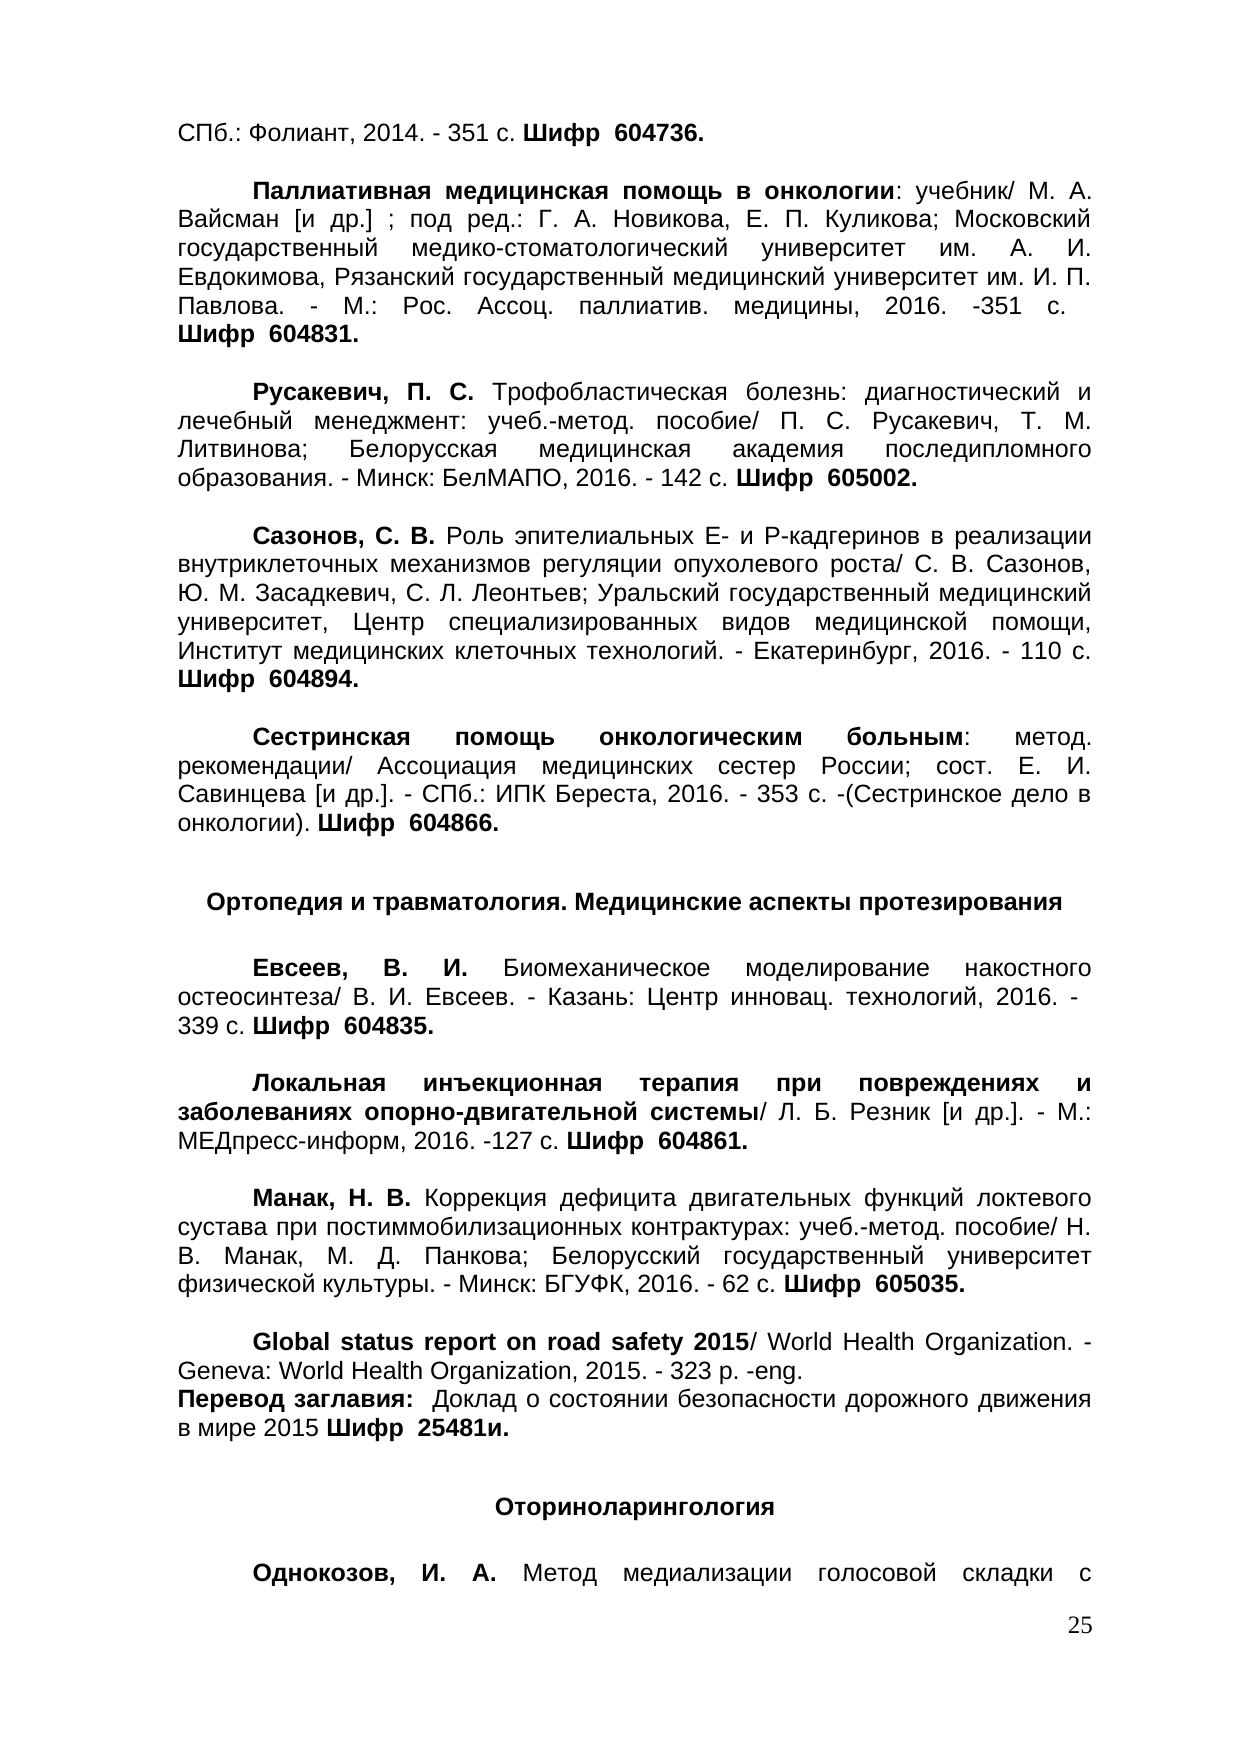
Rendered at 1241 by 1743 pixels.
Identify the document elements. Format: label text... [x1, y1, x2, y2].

text Перевод заглавия: Доклад о состоянии безопасности дорожного движения в мире 2015 Шифр 25481и. [177, 1384, 1092, 1442]
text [177, 118, 1092, 147]
text Ортопедия и травматология. Медицинские аспекты протезирования [177, 887, 1092, 916]
text Манак, Н. В. Коррекция дефицита двигательных функций локтевого сустава при постиммобилизационных контрактурах: учеб.-метод. пособие/ Н. В. Манак, М. Д. Панкова; Белорусский государственный университет физической культуры. - Минск: БГУФК, 2016. - 62 с. Шифр 605035. [177, 1183, 1092, 1298]
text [177, 1558, 1092, 1587]
text Русакевич, П. С. Трофобластическая болезнь: диагностический и лечебный менеджмент: учеб.-метод. пособие/ П. С. Русакевич, Т. М. Литвинова; Белорусская медицинская академия последипломного образования. - Минск: БелМАПО, 2016. - 142 с. Шифр 605002. [177, 377, 1092, 492]
text Сазонов, С. В. Роль эпителиальных Е- и Р-кадгеринов в реализации внутриклеточных механизмов регуляции опухолевого роста/ С. В. Сазонов, Ю. М. Засадкевич, С. Л. Леонтьев; Уральский государственный медицинский университет, Центр специализированных видов медицинской помощи, Институт медицинских клеточных технологий. - Екатеринбург, 2016. - 110 с. Шифр 604894. [177, 521, 1092, 693]
text Global status report on road safety 2015/ World Health Organization. - Geneva: World Health Organization, 2015. - 323 p. -eng. [177, 1327, 1092, 1384]
text Оториноларингология [177, 1492, 1092, 1521]
text Паллиативная медицинская помощь в онкологии: учебник/ М. А. Вайсман [и др.] ; под ред.: Г. А. Новикова, Е. П. Куликова; Московский государственный медико-стоматологический университет им. А. И. Евдокимова, Рязанский государственный медицинский университет им. И. П. Павлова. - М.: Рос. Ассоц. паллиатив. медицины, 2016. -351 с. Шифр 604831. [177, 176, 1092, 348]
text Локальная инъекционная терапия при повреждениях и заболеваниях опорно-двигательной системы/ Л. Б. Резник [и др.]. - М.: МЕДпресс-информ, 2016. -127 с. Шифр 604861. [177, 1068, 1092, 1154]
text Сестринская помощь онкологическим больным: метод. рекомендации/ Ассоциация медицинских сестер России; сост. Е. И. Савинцева [и др.]. - СПб.: ИПК Береста, 2016. - 353 с. -(Сестринское дело в онкологии). Шифр 604866. [177, 722, 1092, 837]
text Евсеев, В. И. Биомеханическое моделирование накостного остеосинтеза/ В. И. Евсеев. - Казань: Центр инновац. технологий, 2016. - 339 с. Шифр 604835. [177, 953, 1092, 1039]
